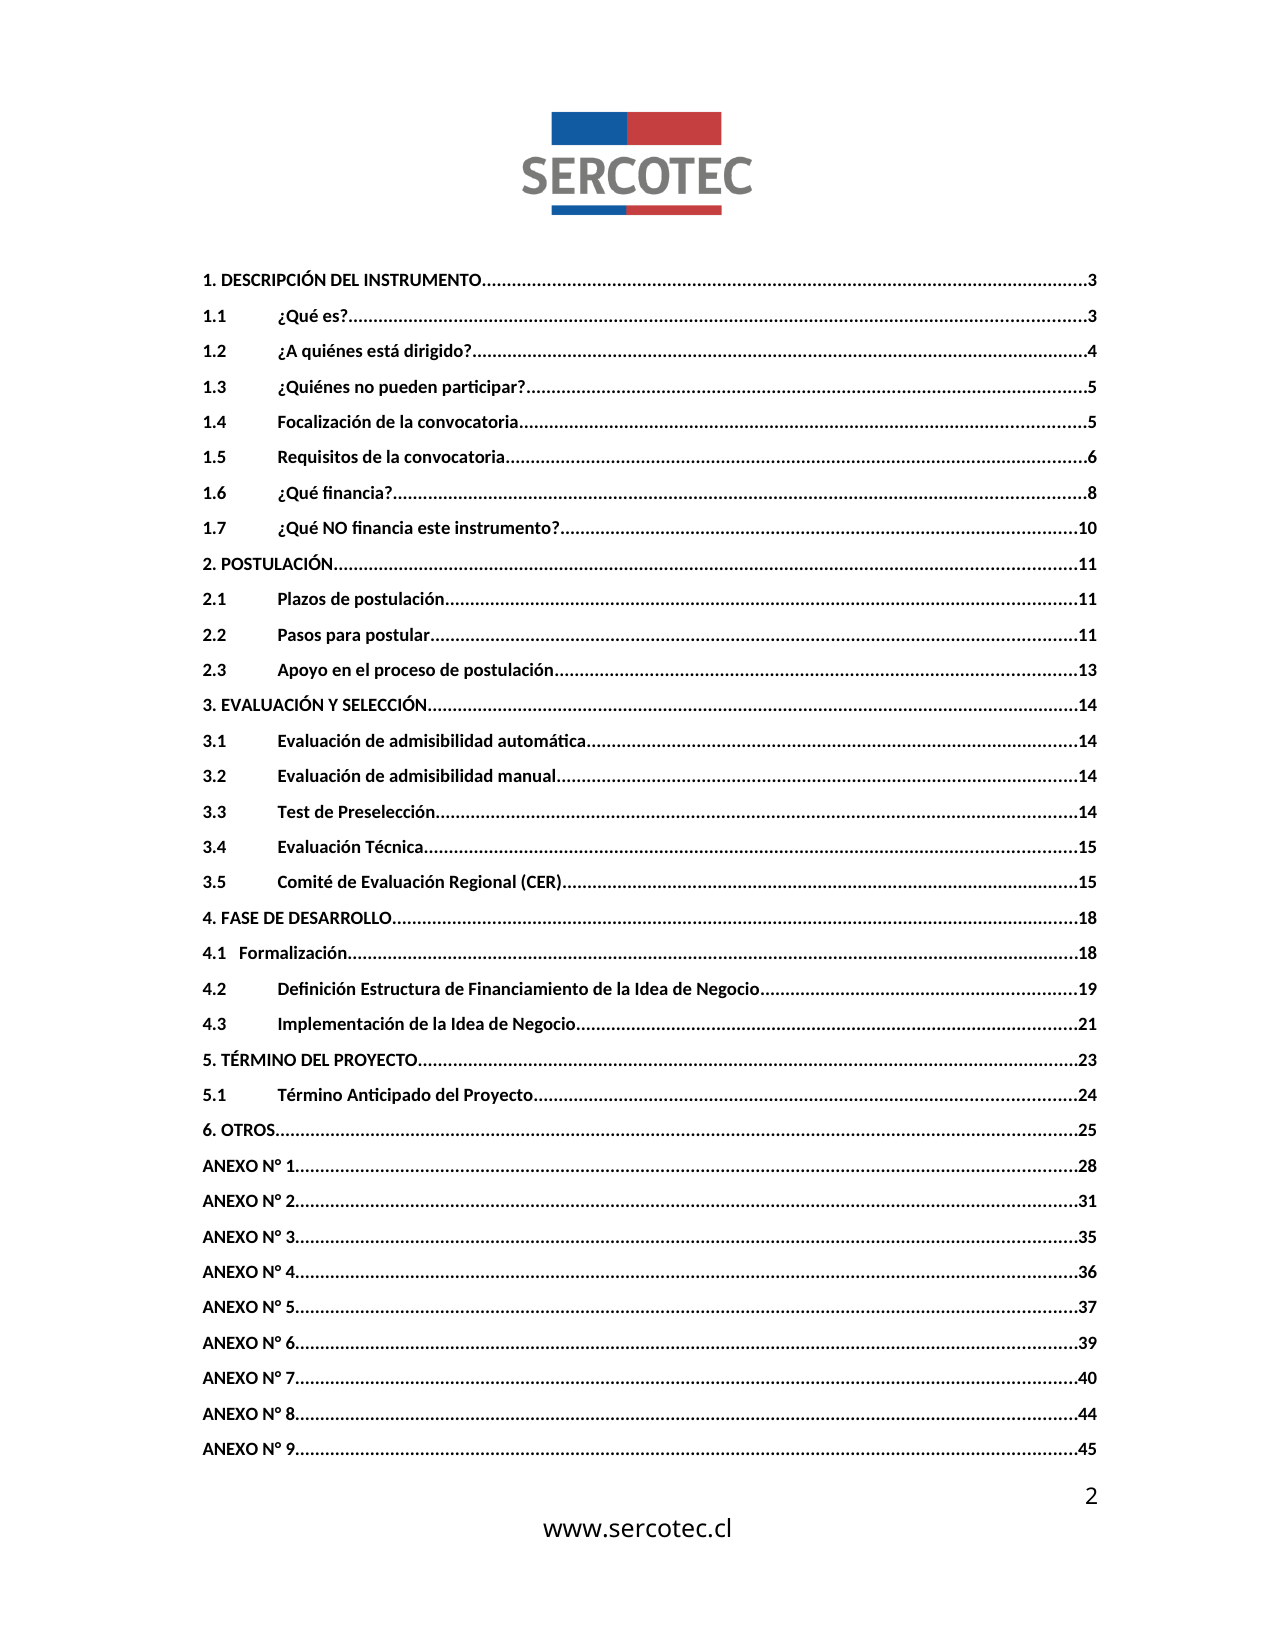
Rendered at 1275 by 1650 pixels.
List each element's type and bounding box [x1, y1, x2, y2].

picture [512, 105, 763, 225]
